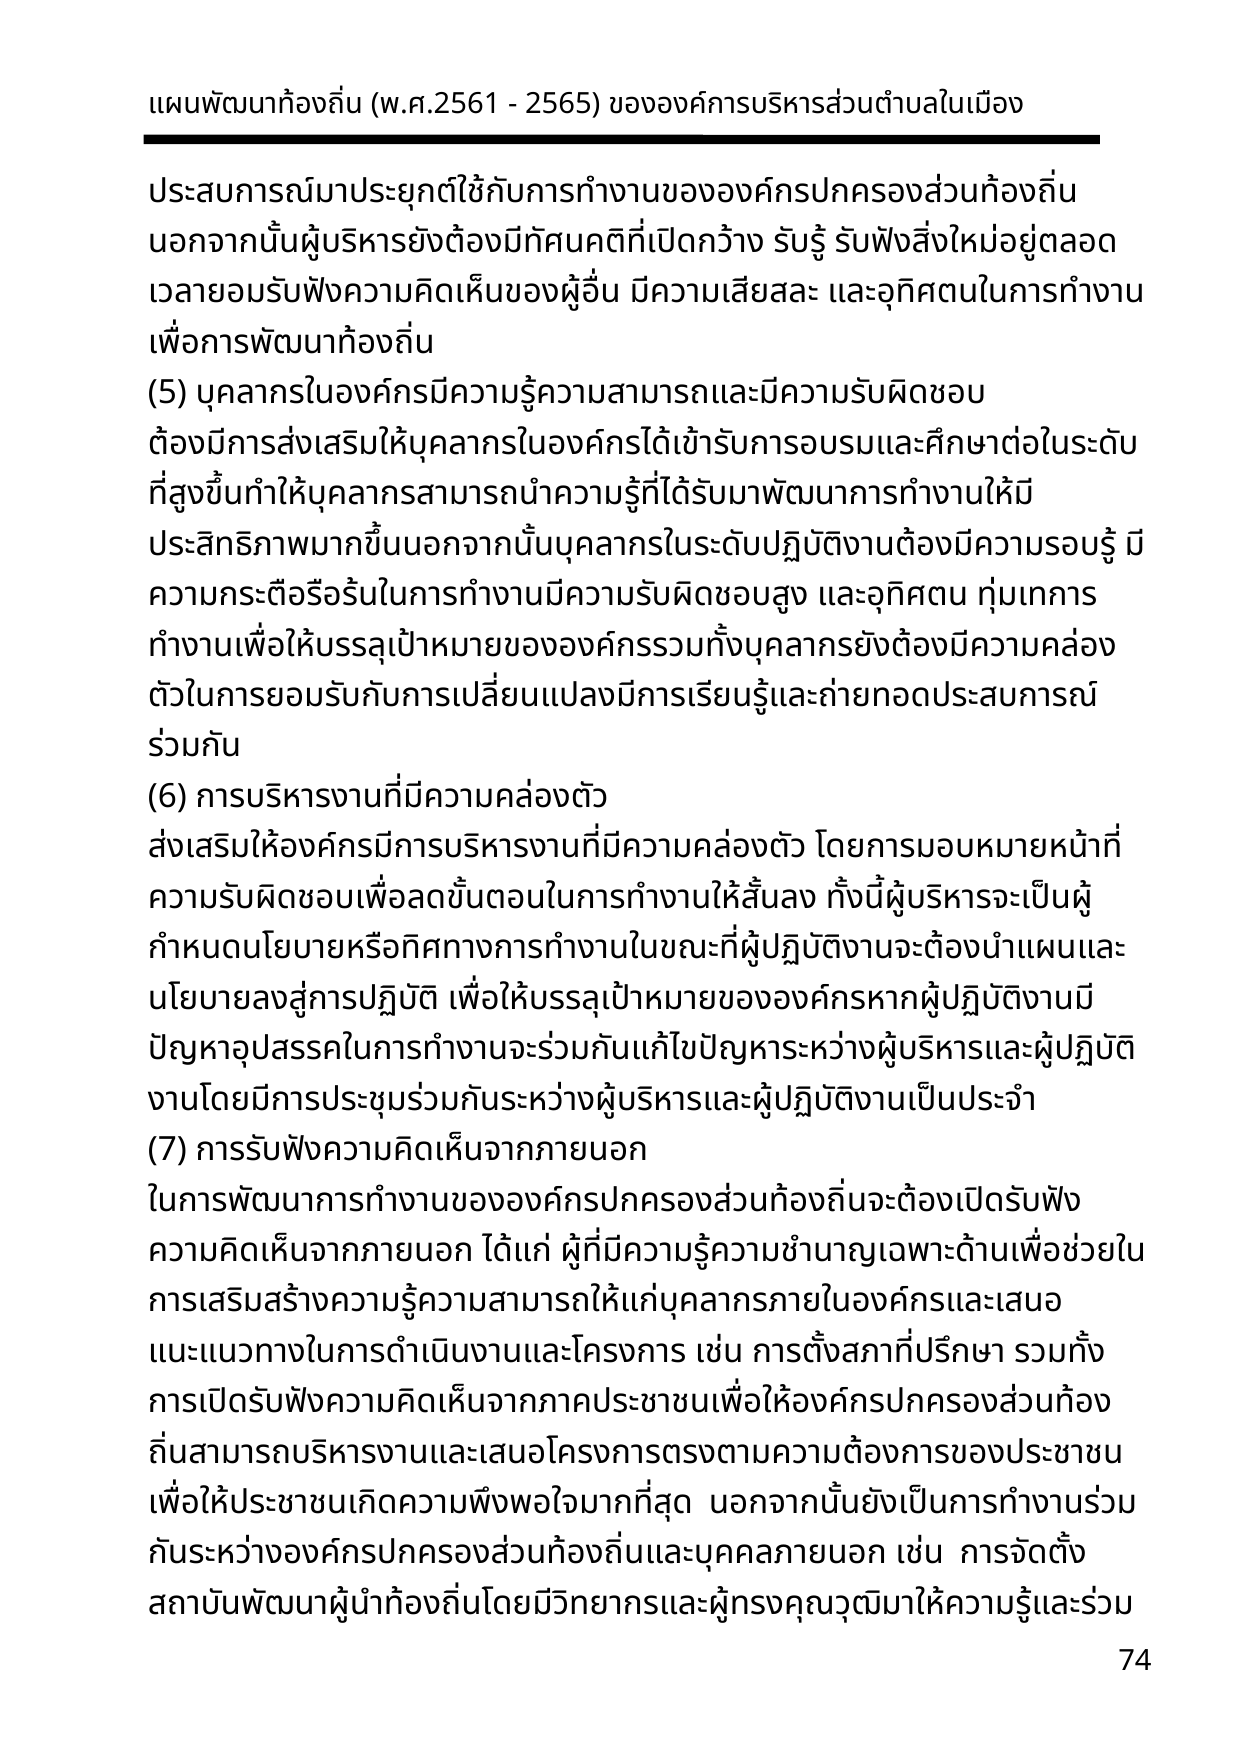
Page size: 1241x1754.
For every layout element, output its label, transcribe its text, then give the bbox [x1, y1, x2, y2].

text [148, 167, 1152, 368]
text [148, 1176, 1152, 1629]
text (5) บุคลากรในองค์กรมีความรู้ความสามารถและมีความรับผิดชอบ [148, 368, 1152, 419]
text ส่งเสริมให้องค์กรมีการบริหารงานที่มีความคล่องตัว โดยการมอบหมายหน้าที่ความรับผิดชอบเพื่อลดขั้นตอนในการทำงานให้สั้นลง ทั้งนี้ผู้บริหารจะเป็นผู้กำหนดนโยบายหรือทิศทางการทำงานในขณะที่ผู้ปฏิบัติงานจะต้องนำแผนและนโยบายลงสู่การปฏิบัติ เพื่อให้บรรลุเป้าหมายขององค์กรหากผู้ปฏิบัติงานมีปัญหาอุปสรรคในการทำงานจะร่วมกันแก้ไขปัญหาระหว่างผู้บริหารและผู้ปฏิบัติงานโดยมีการประชุมร่วมกันระหว่างผู้บริหารและผู้ปฏิบัติงานเป็นประจำ [148, 822, 1152, 1125]
text (6) การบริหารงานที่มีความคล่องตัว [148, 772, 1152, 822]
text ต้องมีการส่งเสริมให้บุคลากรในองค์กรได้เข้ารับการอบรมและศึกษาต่อในระดับที่สูงขึ้นทำให้บุคลากรสามารถนำความรู้ที่ได้รับมาพัฒนาการทำงานให้มีประสิทธิภาพมากขึ้นนอกจากนั้นบุคลากรในระดับปฏิบัติงานต้องมีความรอบรู้ มีความกระตือรือร้นในการทำงานมีความรับผิดชอบสูง และอุทิศตน ทุ่มเทการทำงานเพื่อให้บรรลุเป้าหมายขององค์กรรวมทั้งบุคลากรยังต้องมีความคล่องตัวในการยอมรับกับการเปลี่ยนแปลงมีการเรียนรู้และถ่ายทอดประสบการณ์ร่วมกัน [148, 419, 1152, 772]
text (7) การรับฟังความคิดเห็นจากภายนอก [148, 1125, 1152, 1176]
